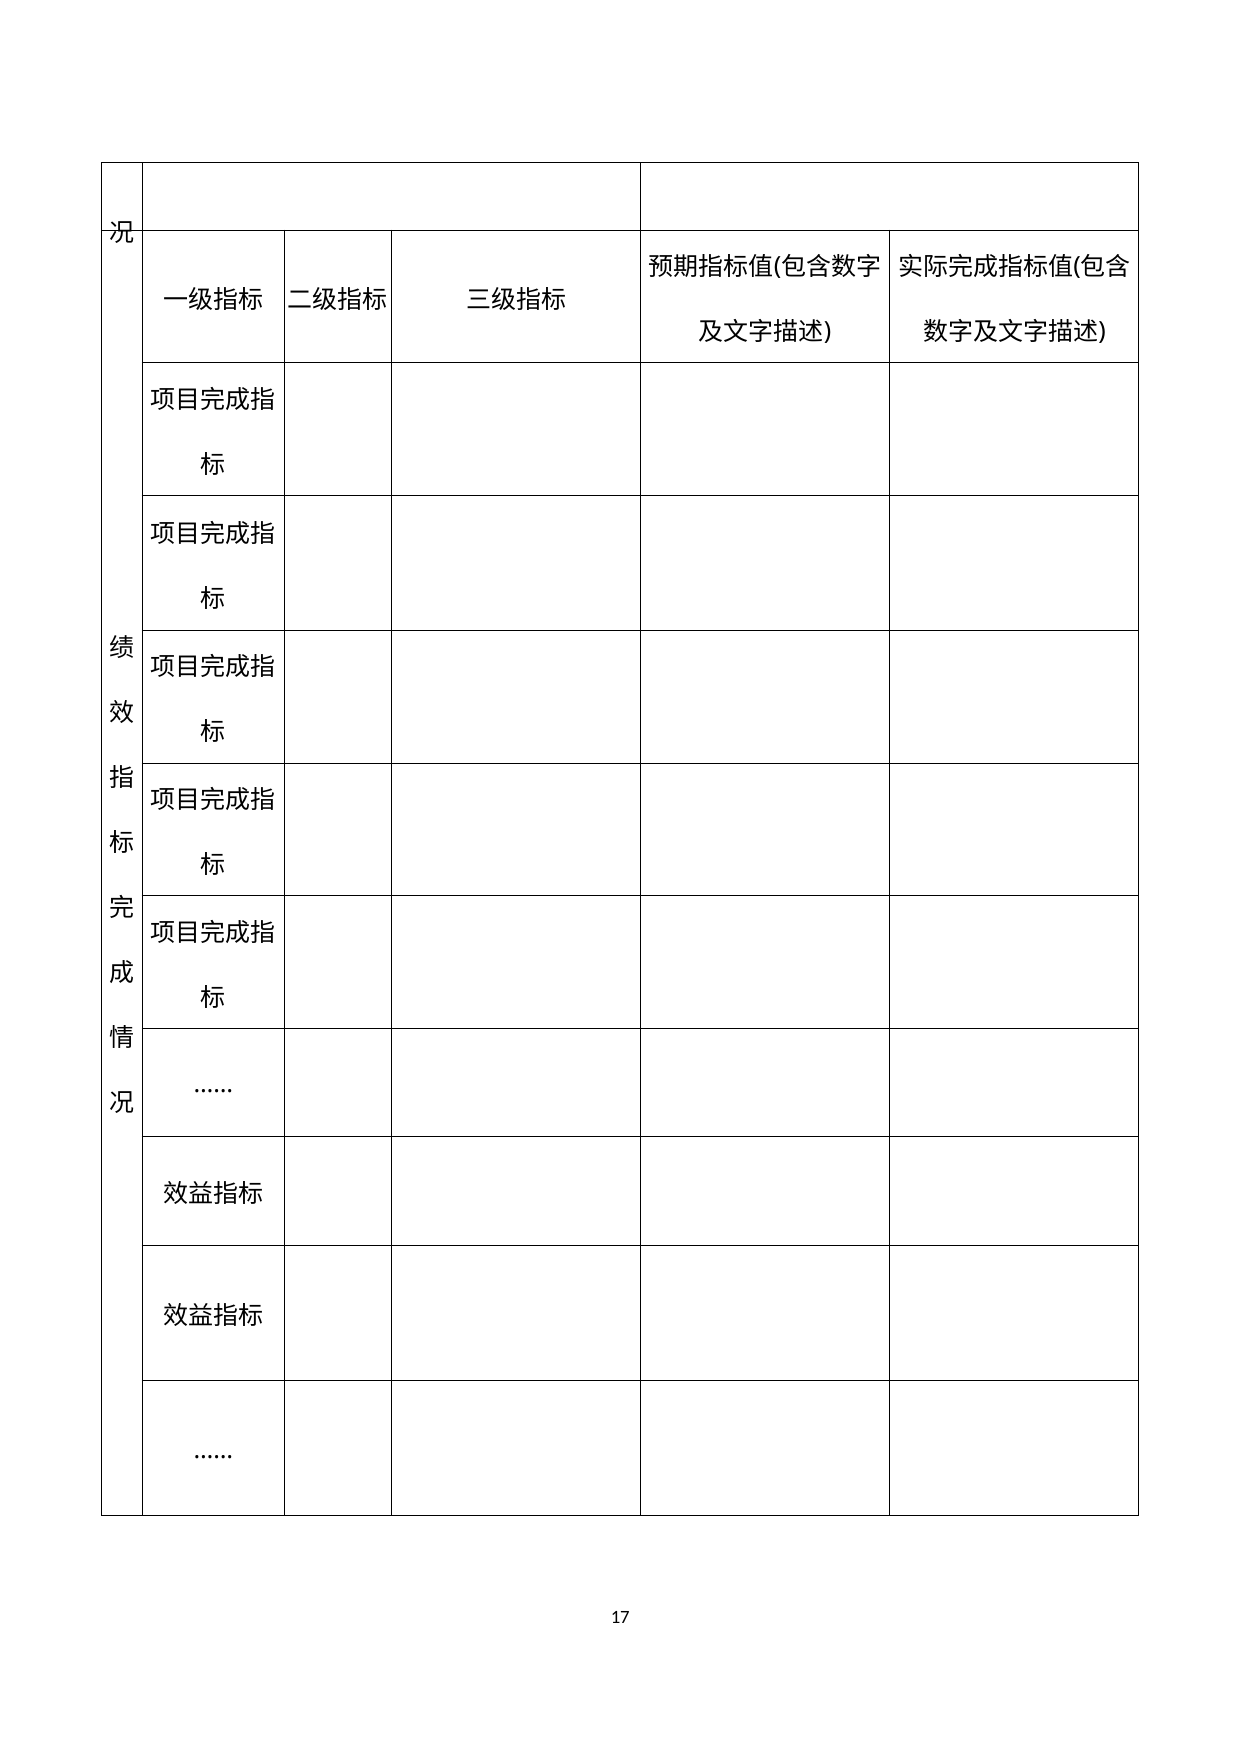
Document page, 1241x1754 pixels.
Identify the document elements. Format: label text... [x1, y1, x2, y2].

table_cell [392, 1246, 640, 1380]
table_cell [890, 1029, 1138, 1136]
table_cell [285, 1137, 391, 1245]
table_cell [641, 1246, 889, 1380]
table_cell 预期指标值(包含数字及文字描述) [641, 231, 889, 362]
table_cell 实际完成指标值(包含数字及文字描述) [890, 231, 1138, 362]
table_cell [392, 1137, 640, 1245]
table_cell [392, 896, 640, 1028]
table_cell [285, 496, 391, 630]
table_cell 项目完成指标 [143, 896, 284, 1028]
table_cell [890, 1137, 1138, 1245]
table_cell [890, 631, 1138, 762]
table_cell 效益指标 [143, 1137, 284, 1245]
table_cell 项目完成指标 [143, 496, 284, 630]
table_cell 效益指标 [143, 1246, 284, 1380]
table_cell [392, 631, 640, 762]
table_cell [641, 496, 889, 630]
table_cell [890, 1246, 1138, 1380]
table_cell [143, 163, 640, 229]
table_cell [641, 363, 889, 495]
table_cell [285, 1029, 391, 1136]
table_cell 项目完成指标 [143, 631, 284, 762]
table_cell [641, 1137, 889, 1245]
table_cell [641, 764, 889, 895]
table_cell [392, 1029, 640, 1136]
table_cell 二级指标 [285, 231, 391, 362]
table_cell 三级指标 [392, 231, 640, 362]
table_cell [285, 631, 391, 762]
table_cell [285, 1381, 391, 1515]
table_cell [641, 1029, 889, 1136]
table_cell [285, 896, 391, 1028]
table_cell 项目完成指标 [143, 764, 284, 895]
table_cell [890, 896, 1138, 1028]
table_cell [641, 1381, 889, 1515]
table_cell [890, 764, 1138, 895]
table_cell [392, 764, 640, 895]
table_cell [890, 1381, 1138, 1515]
table_cell [392, 363, 640, 495]
table_cell [890, 496, 1138, 630]
table_cell 项目完成指标 [143, 363, 284, 495]
table_cell …… [143, 1029, 284, 1136]
table_cell [392, 496, 640, 630]
table_cell [641, 631, 889, 762]
table_cell [285, 1246, 391, 1380]
table_cell [285, 764, 391, 895]
table_cell [285, 363, 391, 495]
table_cell [641, 163, 1138, 229]
table_cell 绩效指标完成情况 [102, 231, 142, 1515]
table_cell 一级指标 [143, 231, 284, 362]
table_cell [392, 1381, 640, 1515]
table_cell [641, 896, 889, 1028]
table_cell …… [143, 1381, 284, 1515]
table_cell [890, 363, 1138, 495]
